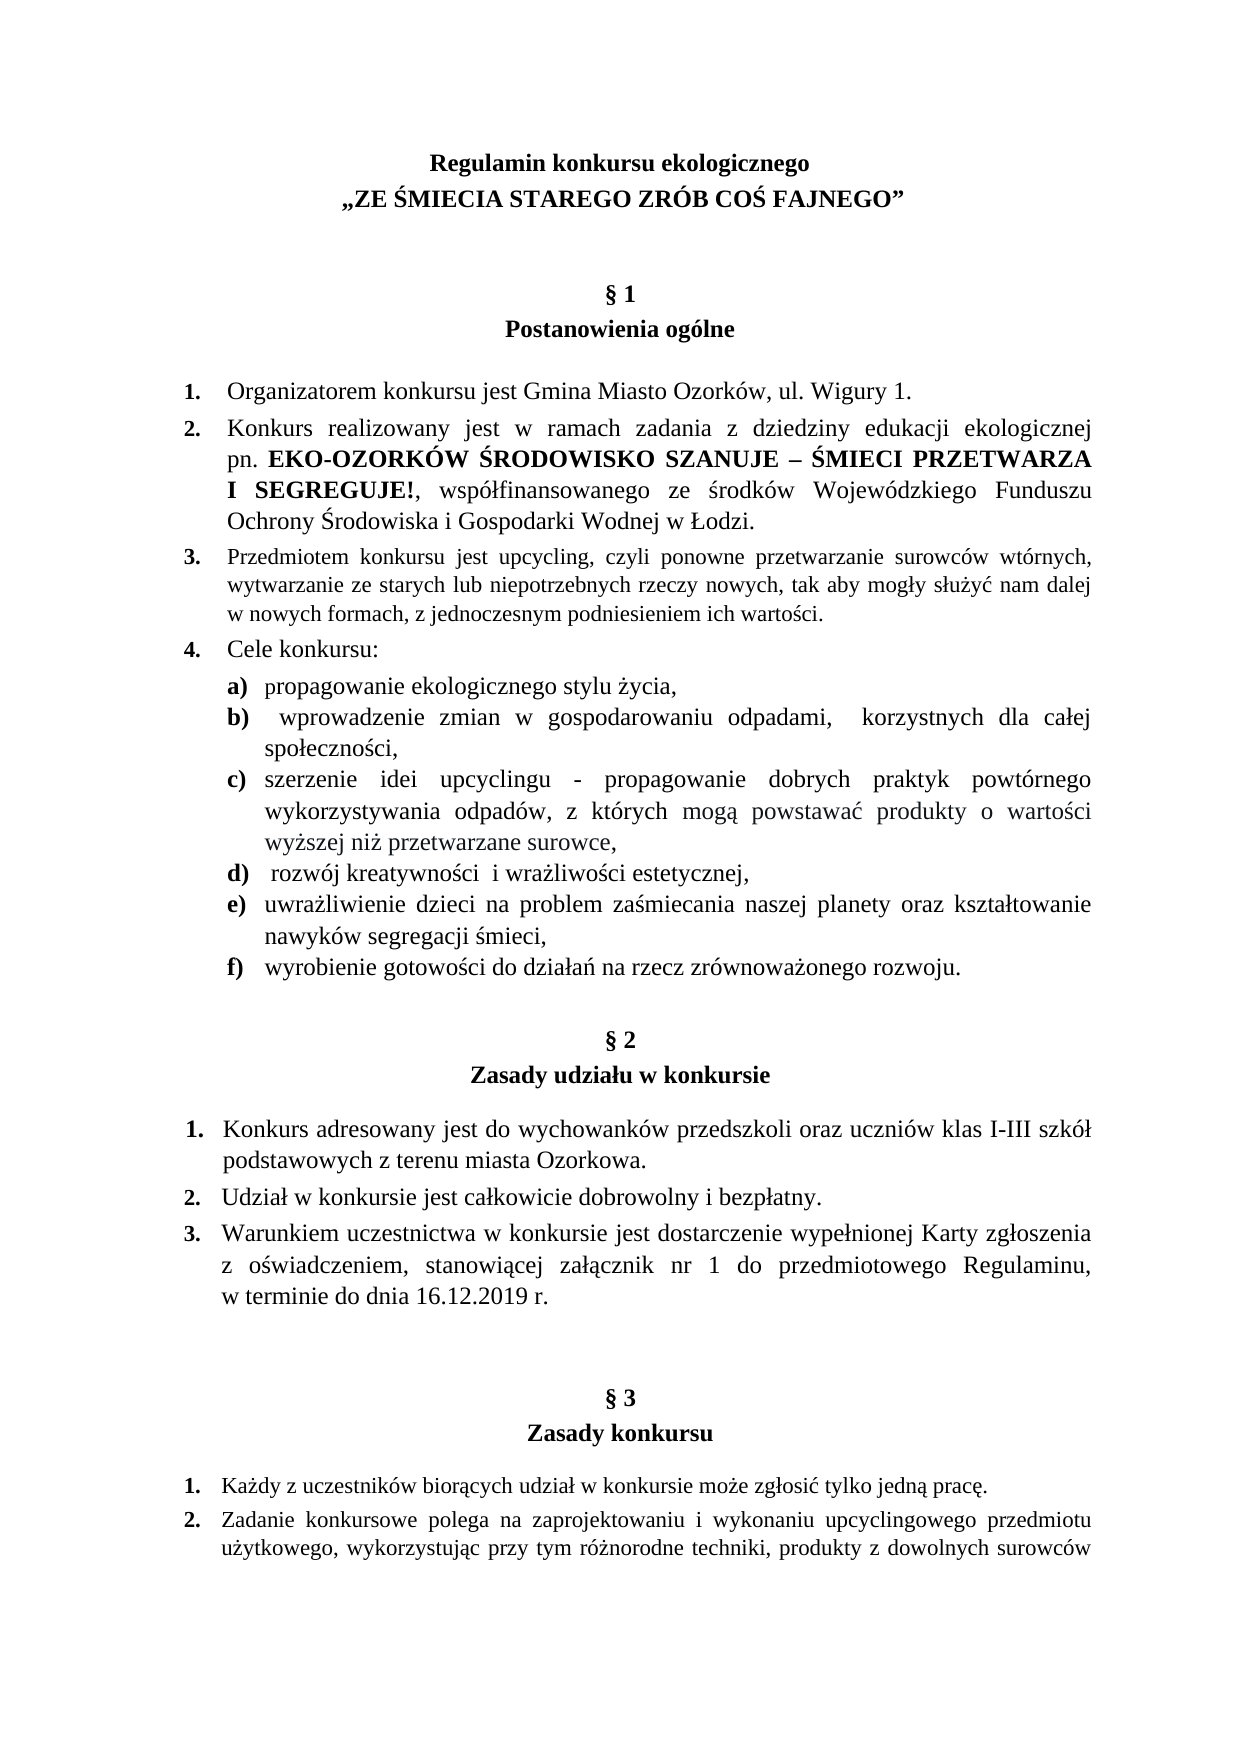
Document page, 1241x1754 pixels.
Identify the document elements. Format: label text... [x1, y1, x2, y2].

text Regulamin konkursu ekologicznego [148, 148, 1092, 176]
list wprowadzenie zmian w gospodarowaniu odpadami, korzystnych dla całej społeczności, [227, 702, 1092, 762]
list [183, 1506, 1093, 1561]
list Cele konkursu: [183, 634, 1093, 663]
text „ZE ŚMIECIA STAREGO ZRÓB COŚ FAJNEGO” [148, 184, 1092, 213]
list Organizatorem konkursu jest Gmina Miasto Ozorków, ul. Wigury 1. [183, 376, 1093, 405]
text § 1 [148, 279, 1093, 308]
list propagowanie ekologicznego stylu życia, [227, 671, 1092, 699]
list Warunkiem uczestnictwa w konkursie jest dostarczenie wypełnionej Karty zgłoszenia z oświadczeniem, stanowiącej załącznik nr 1 do przedmiotowego Regulaminu, w terminie do dnia 16.12.2019 r. [183, 1218, 1093, 1310]
list Konkurs realizowany jest w ramach zadania z dziedziny edukacji ekologicznej pn. EKO-OZORKÓW ŚRODOWISKO SZANUJE – ŚMIECI PRZETWARZA I SEGREGUJE!, współfinansowanego ze środków Wojewódzkiego Funduszu Ochrony Środowiska i Gospodarki Wodnej w Łodzi. [183, 413, 1093, 535]
text § 3 [148, 1383, 1093, 1412]
list szerzenie idei upcyclingu - propagowanie dobrych praktyk powtórnego wykorzystywania odpadów, z których mogą powstawać produkty o wartości wyższej niż przetwarzane surowce, [227, 764, 1092, 856]
list rozwój kreatywności i wrażliwości estetycznej, [227, 858, 1092, 887]
list wyrobienie gotowości do działań na rzecz zrównoważonego rozwoju. [227, 952, 1092, 981]
list Konkurs adresowany jest do wychowanków przedszkoli oraz uczniów klas I-III szkół podstawowych z terenu miasta Ozorkowa. [185, 1114, 1092, 1174]
text Postanowienia ogólne [148, 314, 1092, 343]
list Udział w konkursie jest całkowicie dobrowolny i bezpłatny. [183, 1182, 1093, 1211]
list uwrażliwienie dzieci na problem zaśmiecania naszej planety oraz kształtowanie nawyków segregacji śmieci, [227, 889, 1092, 949]
list Przedmiotem konkursu jest upcycling, czyli ponowne przetwarzanie surowców wtórnych, wytwarzanie ze starych lub niepotrzebnych rzeczy nowych, tak aby mogły służyć nam dalej w nowych formach, z jednoczesnym podniesieniem ich wartości. [183, 543, 1093, 627]
text Zasady konkursu [148, 1418, 1093, 1447]
list Każdy z uczestników biorących udział w konkursie może zgłosić tylko jedną pracę. [183, 1472, 1093, 1498]
text § 2 [148, 1025, 1093, 1054]
text Zasady udziału w konkursie [148, 1060, 1093, 1089]
